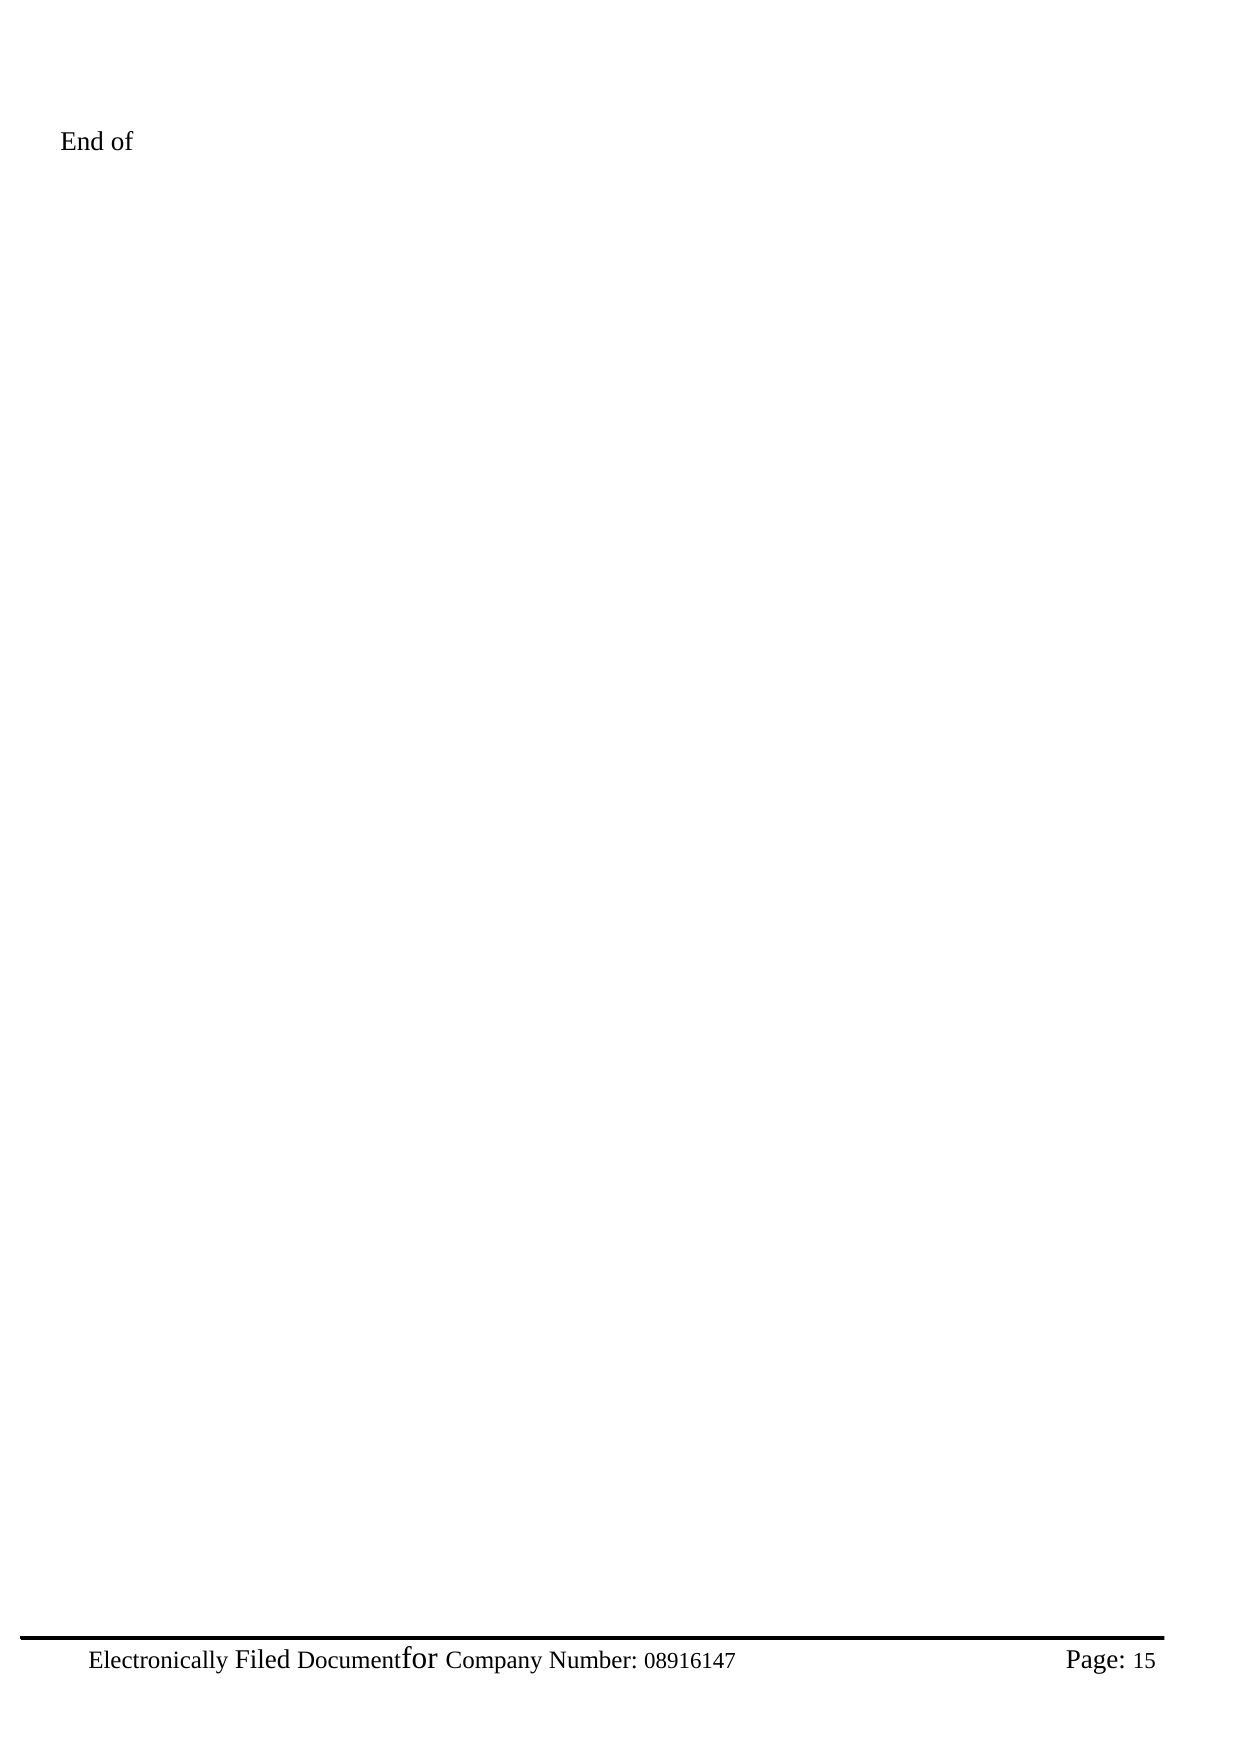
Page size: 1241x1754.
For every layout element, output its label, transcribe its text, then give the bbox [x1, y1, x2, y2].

text End of [60, 125, 1156, 156]
picture [20, 1636, 1165, 1640]
